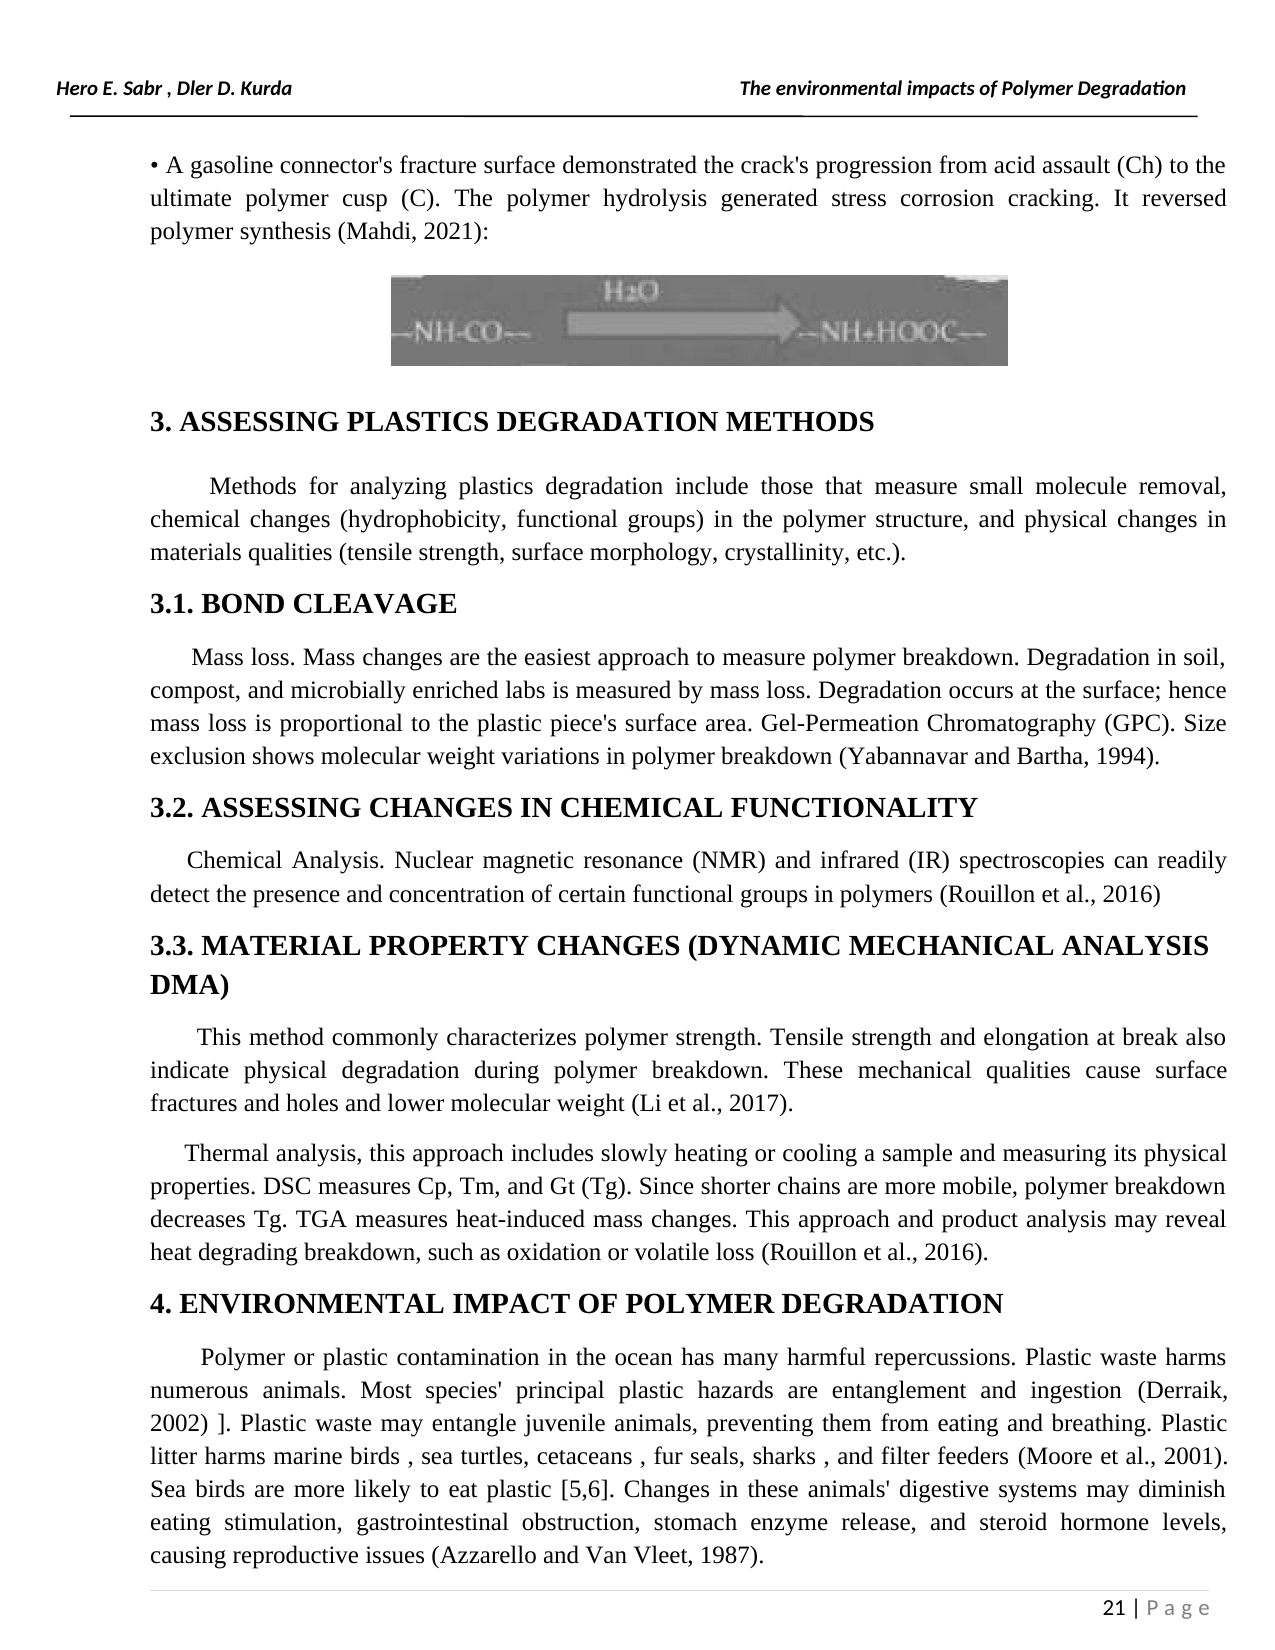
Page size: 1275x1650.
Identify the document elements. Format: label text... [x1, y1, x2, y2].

text Chemical Analysis. Nuclear magnetic resonance (NMR) and infrared (IR) spectroscopies can readily detect the presence and concentration of certain functional groups in polymers (Rouillon et al., 2016) [150, 846, 1228, 907]
text This method commonly characterizes polymer strength. Tensile strength and elongation at break also indicate physical degradation during polymer breakdown. These mechanical qualities cause surface fractures and holes and lower molecular weight (Li et al., 2017). [150, 1022, 1228, 1117]
text 4. ENVIRONMENTAL IMPACT OF POLYMER DEGRADATION [150, 1287, 1228, 1320]
text • A gasoline connector's fracture surface demonstrated the crack's progression from acid assault (Ch) to the ultimate polymer cusp (C). The polymer hydrolysis generated stress corrosion cracking. It reversed polymer synthesis (Mahdi, 2021): [150, 150, 1228, 245]
text Polymer or plastic contamination in the ocean has many harmful repercussions. Plastic waste harms numerous animals. Most species' principal plastic hazards are entanglement and ingestion (Derraik, 2002) ]. Plastic waste may entangle juvenile animals, preventing them from eating and breathing. Plastic litter harms marine birds , sea turtles, cetaceans , fur seals, sharks , and filter feeders (Moore et al., 2001). Sea birds are more likely to eat plastic [5,6]. Changes in these animals' digestive systems may diminish eating stimulation, gastrointestinal obstruction, stomach enzyme release, and steroid hormone levels, causing reproductive issues (Azzarello and Van Vleet, 1987). [150, 1342, 1228, 1569]
picture [370, 265, 1026, 387]
text Methods for analyzing plastics degradation include those that measure small molecule removal, chemical changes (hydrophobicity, functional groups) in the polymer structure, and physical changes in materials qualities (tensile strength, surface morphology, crystallinity, etc.). [150, 471, 1228, 566]
text 3.3. MATERIAL PROPERTY CHANGES (DYNAMIC MECHANICAL ANALYSIS DMA) [150, 928, 1228, 1000]
text Thermal analysis, this approach includes slowly heating or cooling a sample and measuring its physical properties. DSC measures Cp, Tm, and Gt (Tg). Since shorter chains are more mobile, polymer breakdown decreases Tg. TGA measures heat-induced mass changes. This approach and product analysis may reveal heat degrading breakdown, such as oxidation or volatile loss (Rouillon et al., 2016). [150, 1138, 1228, 1266]
text 3.2. ASSESSING CHANGES IN CHEMICAL FUNCTIONALITY [150, 790, 1228, 824]
text 3.1. BOND CLEAVAGE [150, 586, 1228, 620]
text Mass loss. Mass changes are the easiest approach to measure polymer breakdown. Degradation in soil, compost, and microbially enriched labs is measured by mass loss. Degradation occurs at the surface; hence mass loss is proportional to the plastic piece's surface area. Gel-Permeation Chromatography (GPC). Size exclusion shows molecular weight variations in polymer breakdown (Yabannavar and Bartha, 1994). [150, 642, 1228, 769]
